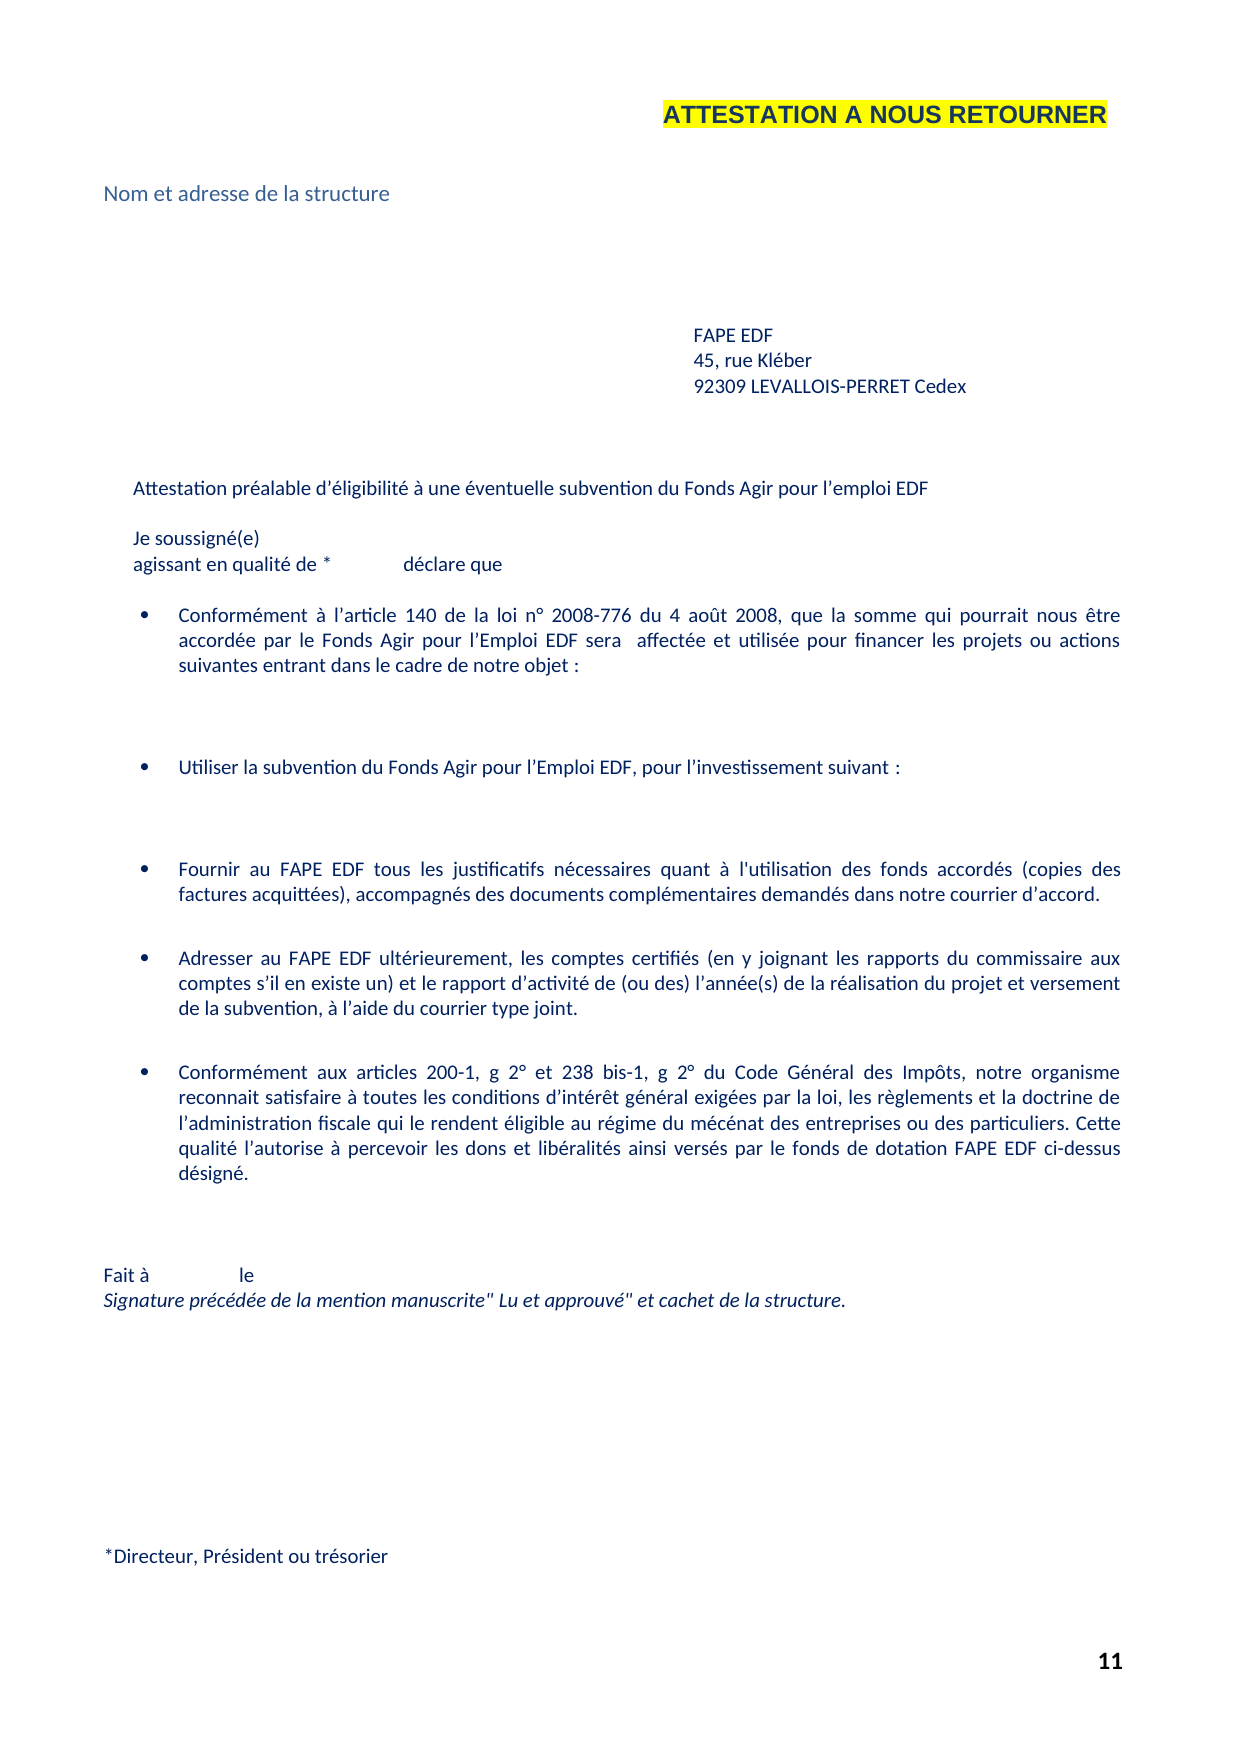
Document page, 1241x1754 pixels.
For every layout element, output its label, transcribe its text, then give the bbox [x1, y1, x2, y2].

text FAPE EDF [619, 322, 1123, 348]
text agissant en qualité de * déclare que [133, 551, 1123, 576]
text 92309 LEVALLOIS-PERRET Cedex [103, 373, 1123, 398]
text Attestation préalable d’éligibilité à une éventuelle subvention du Fonds Agir pour l’emploi EDF [133, 475, 1123, 500]
list Conformément aux articles 200-1, g 2° et 238 bis-1, g 2° du Code Général des Impôts, notre organisme reconnait satisfaire à toutes les conditions d’intérêt général exigées par la loi, les règlements et la doctrine de l’administration fiscale qui le rendent éligible au régime du mécénat des entreprises ou des particuliers. Cette qualité l’autorise à percevoir les dons et libéralités ainsi versés par le fonds de dotation FAPE EDF ci-dessus désigné. [141, 1059, 1123, 1186]
text 45, rue Kléber [103, 348, 1123, 373]
text Fait à le [103, 1262, 1123, 1288]
text Nom et adresse de la structure [103, 179, 1123, 207]
text Je soussigné(e) [133, 526, 1123, 551]
text *Directeur, Président ou trésorier [103, 1543, 1123, 1568]
list Adresser au FAPE EDF ultérieurement, les comptes certifiés (en y joignant les rapports du commissaire aux comptes s’il en existe un) et le rapport d’activité de (ou des) l’année(s) de la réalisation du projet et versement de la subvention, à l’aide du courrier type joint. [141, 945, 1123, 1021]
list Utiliser la subvention du Fonds Agir pour l’Emploi EDF, pour l’investissement suivant : [141, 754, 1123, 780]
list Fournir au FAPE EDF tous les justificatifs nécessaires quant à l'utilisation des fonds accordés (copies des factures acquittées), accompagnés des documents complémentaires demandés dans notre courrier d’accord. [141, 856, 1123, 907]
text Signature précédée de la mention manuscrite" Lu et approuvé" et cachet de la structure. [103, 1288, 1123, 1313]
list Conformément à l’article 140 de la loi n° 2008-776 du 4 août 2008, que la somme qui pourrait nous être accordée par le Fonds Agir pour l’Emploi EDF sera affectée et utilisée pour financer les projets ou actions suivantes entrant dans le cadre de notre objet : [141, 602, 1123, 678]
